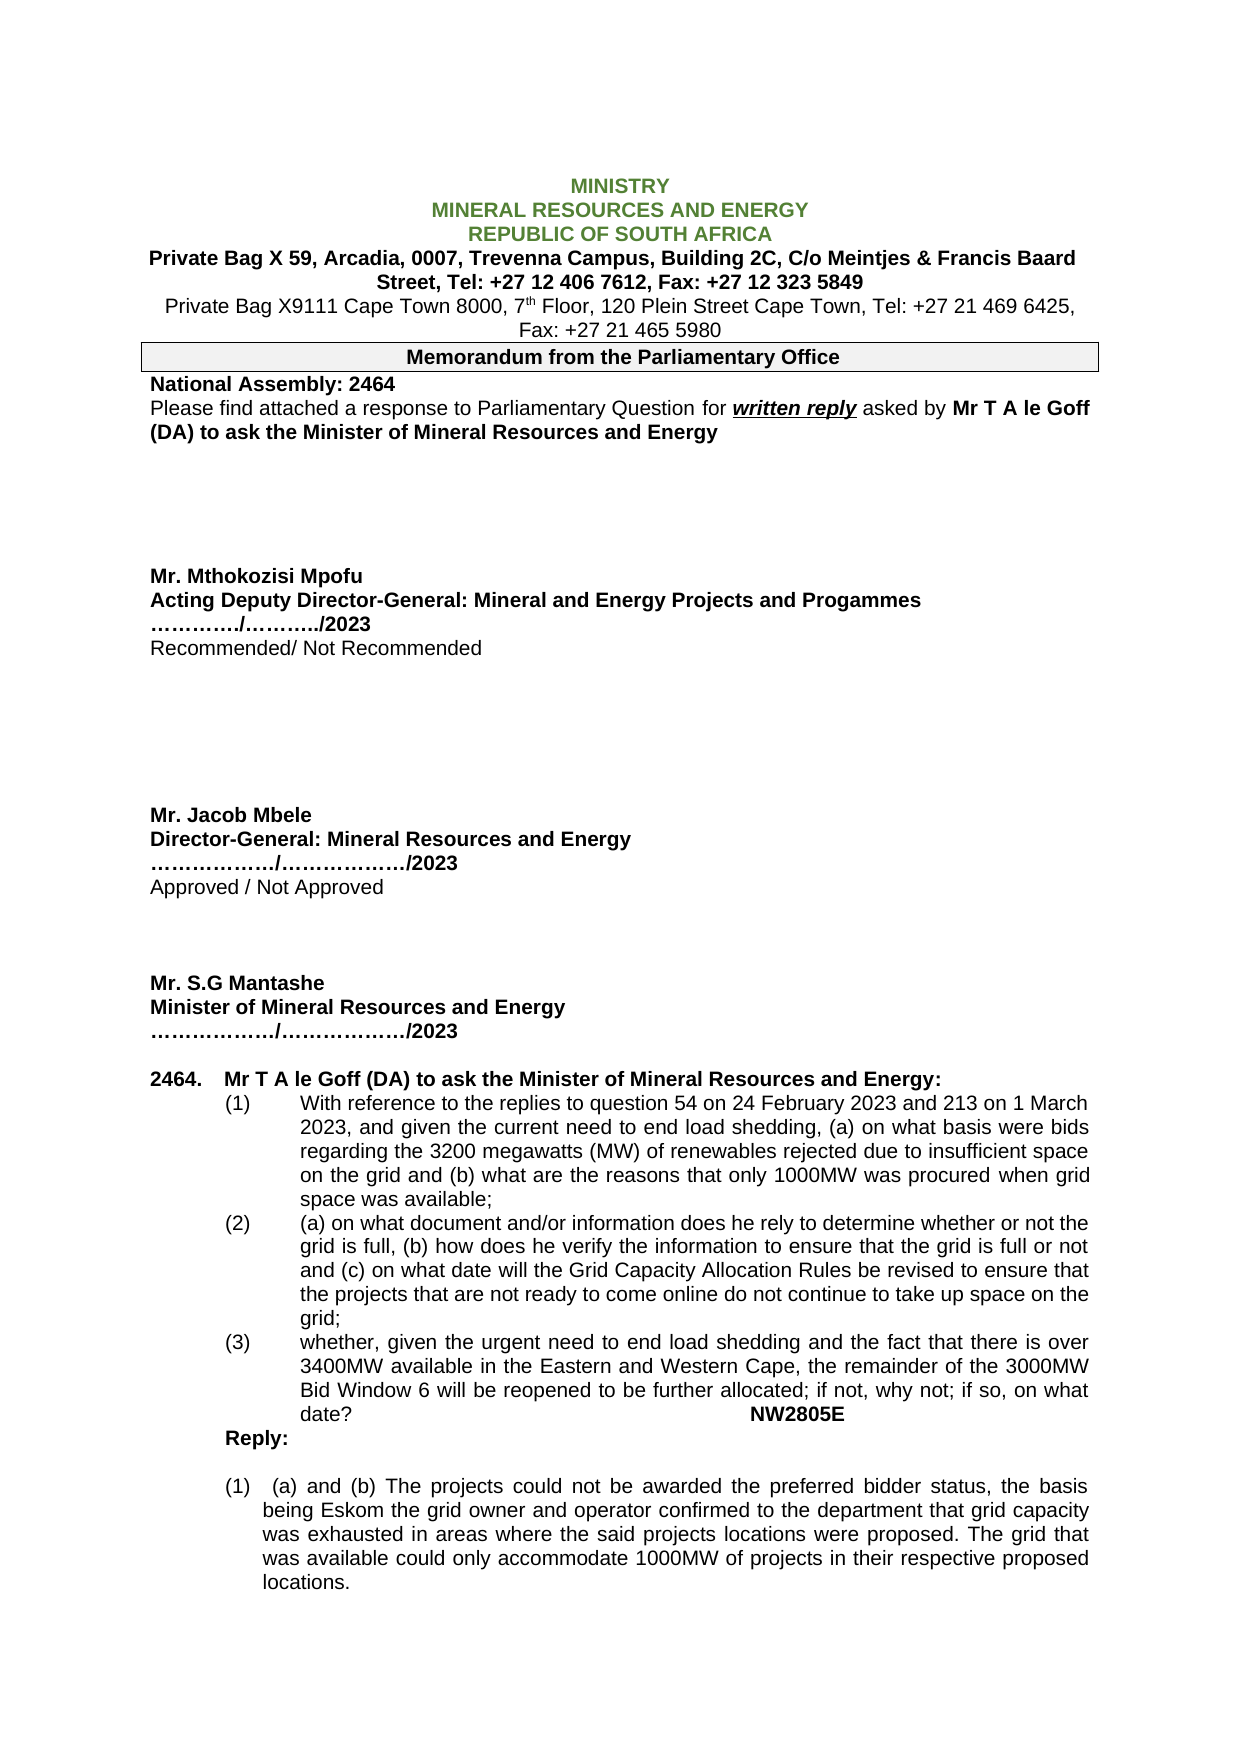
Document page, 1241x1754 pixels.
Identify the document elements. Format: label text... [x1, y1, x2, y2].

text Memorandum from the Parliamentary Office [142, 343, 1098, 371]
text ………………/………………/2023 [150, 851, 1090, 875]
text Mr. Jacob Mbele [150, 803, 1090, 827]
text MINISTRY [150, 174, 1090, 198]
text Please find attached a response to Parliamentary Question for written reply asked by Mr T A le Goff (DA) to ask the Minister of Mineral Resources and Energy [150, 396, 1090, 444]
text Private Bag X9111 Cape Town 8000, 7th Floor, 120 Plein Street Cape Town, Tel: +27 21 469 6425, Fax: +27 21 465 5980 [150, 294, 1090, 342]
text (3) whether, given the urgent need to end load shedding and the fact that there is over 3400MW available in the Eastern and Western Cape, the remainder of the 3000MW Bid Window 6 will be reopened to be further allocated; if not, why not; if so, on what date? NW2805E [225, 1330, 1090, 1426]
text Approved / Not Approved [150, 875, 1090, 899]
text …………./………../2023 [150, 611, 1090, 635]
list (a) and (b) The projects could not be awarded the preferred bidder status, the basis being Eskom the grid owner and operator confirmed to the department that grid capacity was exhausted in areas where the said projects locations were proposed. The grid that was available could only accommodate 1000MW of projects in their respective proposed locations. [225, 1474, 1090, 1594]
text Minister of Mineral Resources and Energy [150, 995, 1090, 1019]
text (2) (a) on what document and/or information does he rely to determine whether or not the grid is full, (b) how does he verify the information to ensure that the grid is full or not and (c) on what date will the Grid Capacity Allocation Rules be revised to ensure that the projects that are not ready to come online do not continue to take up space on the grid; [225, 1210, 1090, 1330]
text 2464. Mr T A le Goff (DA) to ask the Minister of Mineral Resources and Energy: [150, 1067, 1090, 1091]
text Mr. Mthokozisi Mpofu [150, 563, 1090, 587]
list Reply: [225, 1426, 1090, 1450]
text National Assembly: 2464 [150, 372, 1090, 396]
text Recommended/ Not Recommended [150, 635, 1090, 659]
text Private Bag X 59, Arcadia, 0007, Trevenna Campus, Building 2C, C/o Meintjes & Francis Baard Street, Tel: +27 12 406 7612, Fax: +27 12 323 5849 [135, 246, 1090, 294]
text MINERAL RESOURCES AND ENERGY [150, 198, 1090, 222]
text Mr. S.G Mantashe [150, 971, 1090, 995]
text ………………/………………/2023 [150, 1019, 1090, 1043]
text Acting Deputy Director-General: Mineral and Energy Projects and Progammes [150, 587, 1090, 611]
text (1) With reference to the replies to question 54 on 24 February 2023 and 213 on 1 March 2023, and given the current need to end load shedding, (a) on what basis were bids regarding the 3200 megawatts (MW) of renewables rejected due to insufficient space on the grid and (b) what are the reasons that only 1000MW was procured when grid space was available; [225, 1091, 1090, 1210]
text REPUBLIC OF SOUTH AFRICA [150, 222, 1090, 246]
text Director-General: Mineral Resources and Energy [150, 827, 1090, 851]
